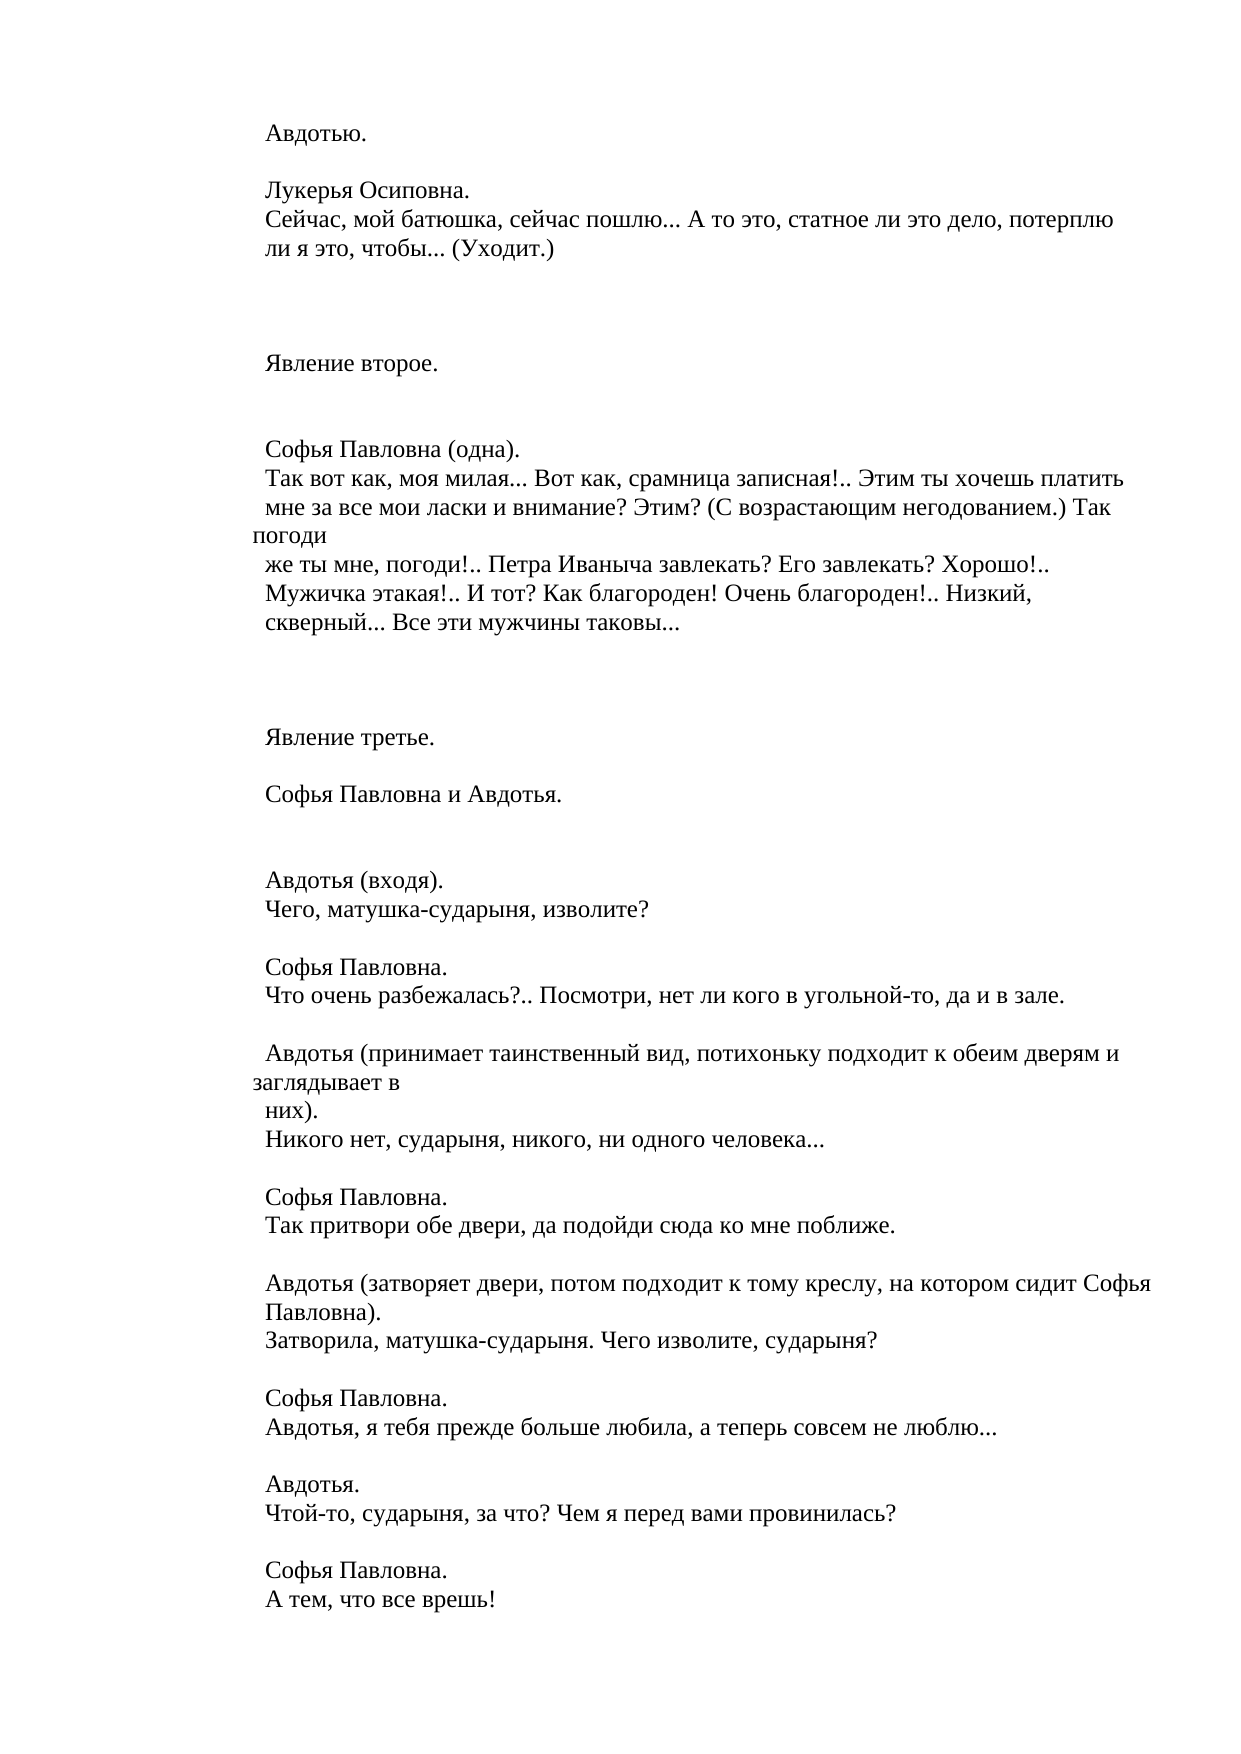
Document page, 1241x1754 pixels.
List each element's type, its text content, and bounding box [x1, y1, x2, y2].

text Так притвори обе двери, да подойди сюда ко мне поближе. [252, 1211, 1152, 1239]
text ли я это, чтобы... (Уходит.) [252, 233, 1152, 262]
text них). [252, 1096, 1152, 1124]
text Авдотья, я тебя прежде больше любила, а теперь совсем не люблю... [252, 1412, 1152, 1441]
text мне за все мои ласки и внимание? Этим? (С возрастающим негодованием.) Так погоди [252, 492, 1152, 549]
text же ты мне, погоди!.. Петра Иваныча завлекать? Его завлекать? Хорошо!.. [252, 549, 1152, 578]
text Софья Павловна. [252, 1556, 1152, 1584]
text Что очень разбежалась?.. Посмотри, нет ли кого в угольной-то, да и в зале. [252, 981, 1152, 1009]
text Авдотья. [252, 1469, 1152, 1498]
text Лукерья Осиповна. [252, 176, 1152, 204]
text Софья Павловна и Авдотья. [252, 779, 1152, 808]
text Софья Павловна (одна). [252, 434, 1152, 463]
text Софья Павловна. [252, 1383, 1152, 1412]
text Чтой-то, сударыня, за что? Чем я перед вами провинилась? [252, 1498, 1152, 1527]
text Павловна). [252, 1297, 1152, 1326]
text Никого нет, сударыня, никого, ни одного человека... [252, 1124, 1152, 1153]
text Явление третье. [252, 722, 1152, 751]
text Авдотья (затворяет двери, потом подходит к тому креслу, на котором сидит Софья [252, 1268, 1152, 1297]
text Авдотью. [252, 118, 1152, 147]
text А тем, что все врешь! [252, 1584, 1152, 1613]
text Сейчас, мой батюшка, сейчас пошлю... А то это, статное ли это дело, потерплю [252, 204, 1152, 233]
text Явление второе. [252, 348, 1152, 377]
text Мужичка этакая!.. И тот? Как благороден! Очень благороден!.. Низкий, [252, 578, 1152, 607]
text Чего, матушка-сударыня, изволите? [252, 894, 1152, 923]
text Авдотья (принимает таинственный вид, потихоньку подходит к обеим дверям и заглядывает в [252, 1038, 1152, 1096]
text Авдотья (входя). [252, 866, 1152, 894]
text Затворила, матушка-сударыня. Чего изволите, сударыня? [252, 1326, 1152, 1354]
text Софья Павловна. [252, 1182, 1152, 1211]
text скверный... Все эти мужчины таковы... [252, 607, 1152, 636]
text Так вот как, моя милая... Вот как, срамница записная!.. Этим ты хочешь платить [252, 463, 1152, 492]
text Софья Павловна. [252, 952, 1152, 981]
